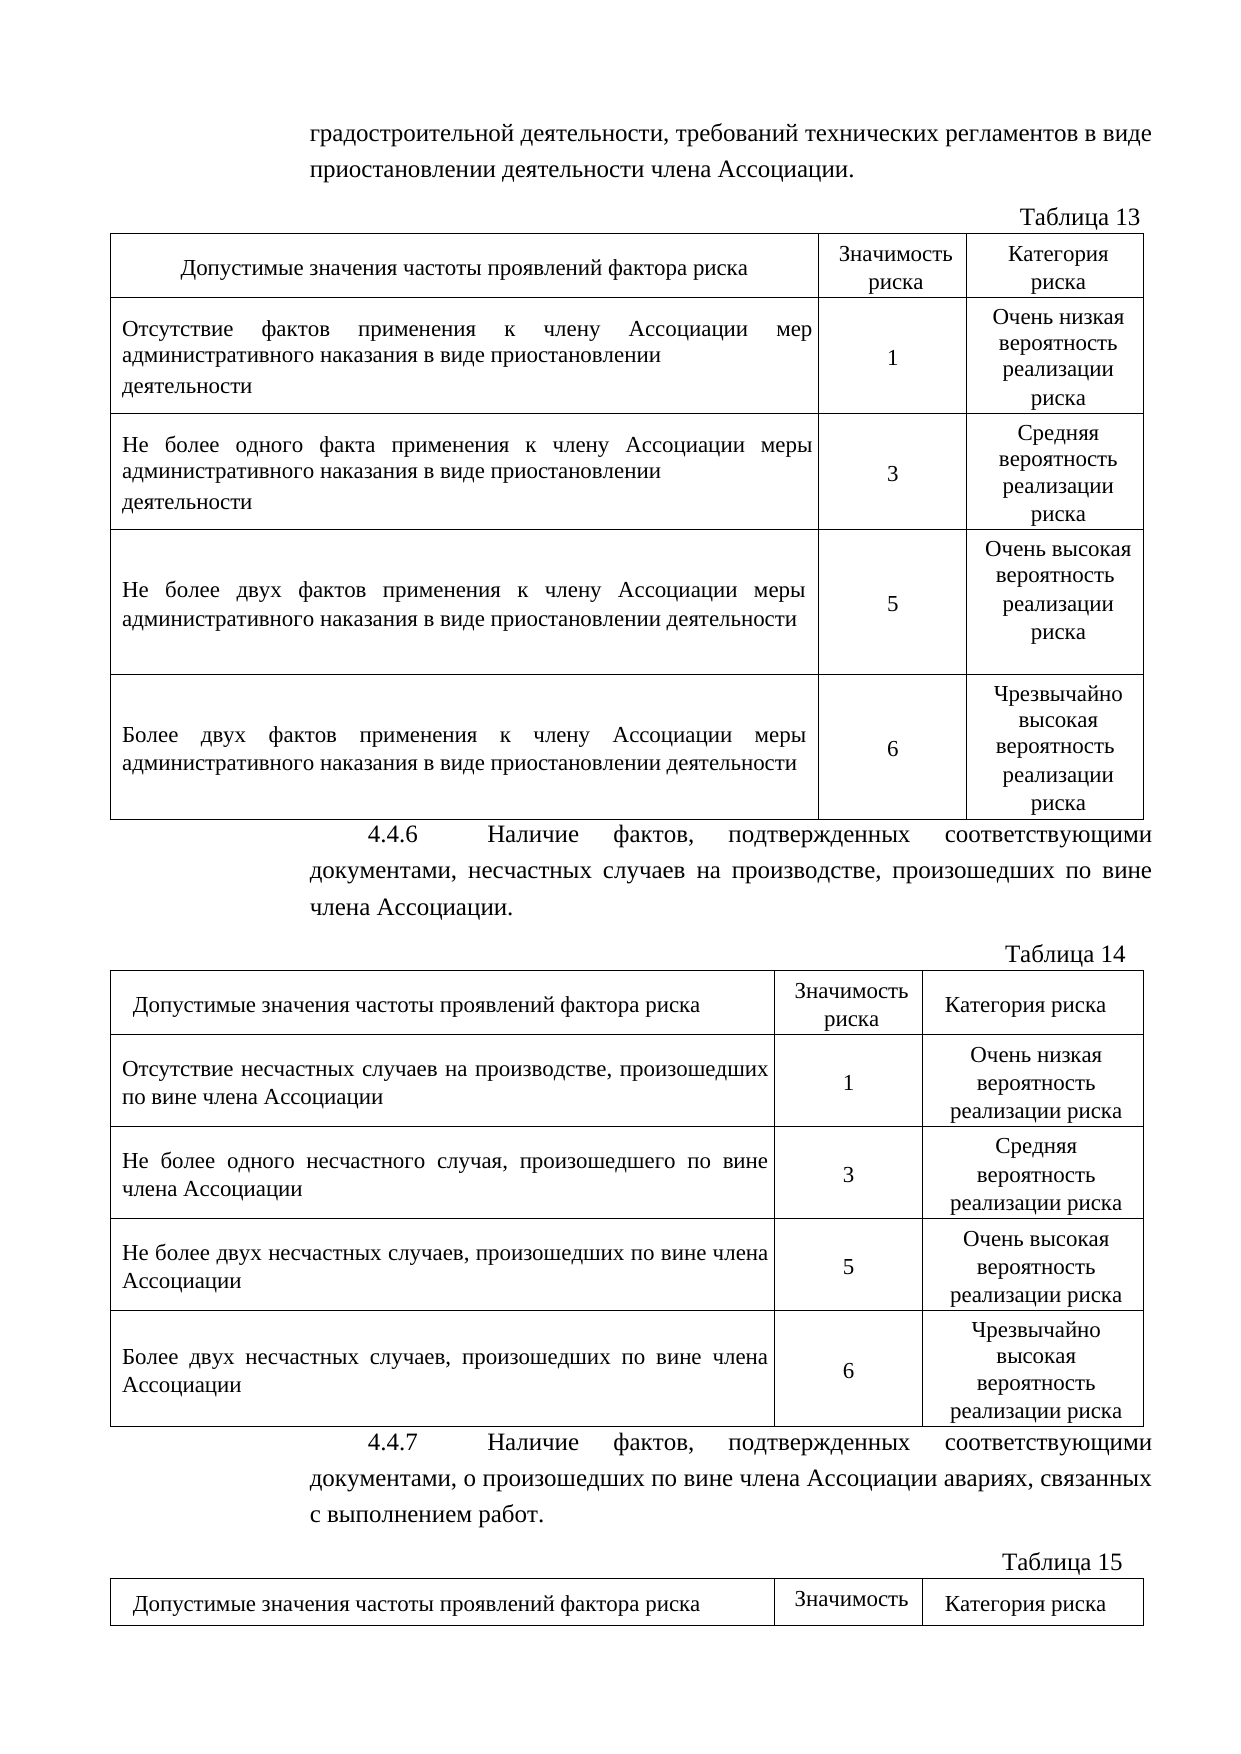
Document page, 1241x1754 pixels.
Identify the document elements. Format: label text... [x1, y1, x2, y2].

table_cell 5 [775, 1219, 922, 1310]
table_cell Средняя вероятность реализации риска [967, 414, 1143, 529]
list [309, 118, 1152, 183]
table_cell Не более одного факта применения к члену Ассоциации меры административного наказания в виде приостановлении деятельности [111, 414, 818, 529]
table_cell Не более одного несчастного случая, произошедшего по вине члена Ассоциации [111, 1127, 774, 1218]
text Таблица 14 [118, 939, 1125, 968]
table_cell Очень низкая вероятность реализации риска [923, 1035, 1143, 1126]
table_cell Отсутствие несчастных случаев на производстве, произошедших по вине члена Ассоциации [111, 1035, 774, 1126]
table_header Категория риска [923, 971, 1143, 1034]
table_cell Не более двух фактов применения к члену Ассоциации меры административного наказания в виде приостановлении деятельности [111, 530, 818, 674]
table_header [111, 1579, 774, 1625]
list Наличие фактов, подтвержденных соответствующими документами, о произошедших по вине члена Ассоциации авариях, связанных с выполнением работ. [309, 1427, 1152, 1528]
table_header Категория риска [967, 234, 1143, 297]
table_cell Средняя вероятность реализации риска [923, 1127, 1143, 1218]
table_cell 6 [775, 1311, 922, 1426]
table_cell Более двух фактов применения к члену Ассоциации меры административного наказания в виде приостановлении деятельности [111, 675, 818, 818]
table_cell Очень высокая вероятность реализации риска [967, 530, 1143, 674]
table_header Значимость риска [819, 234, 966, 297]
table_cell 3 [775, 1127, 922, 1218]
table_cell 5 [819, 530, 966, 674]
table_header Допустимые значения частоты проявлений фактора риска [111, 971, 774, 1034]
list Наличие фактов, подтвержденных соответствующими документами, несчастных случаев на производстве, произошедших по вине члена Ассоциации. [309, 819, 1152, 921]
text Таблица 15 [118, 1547, 1122, 1576]
table_cell 1 [775, 1035, 922, 1126]
table_cell 1 [819, 298, 966, 413]
table_cell Более двух несчастных случаев, произошедших по вине члена Ассоциации [111, 1311, 774, 1426]
text Таблица 13 [118, 202, 1140, 231]
table_cell Очень низкая вероятность реализации риска [967, 298, 1143, 413]
table_cell Чрезвычайно высокая вероятность реализации риска [923, 1311, 1143, 1426]
table_cell Отсутствие фактов применения к члену Ассоциации мер административного наказания в виде приостановлении деятельности [111, 298, 818, 413]
table_header Допустимые значения частоты проявлений фактора риска [111, 234, 818, 297]
table_cell 3 [819, 414, 966, 529]
table_header Значимость риска [775, 1579, 922, 1625]
table_cell Чрезвычайно высокая вероятность реализации риска [967, 675, 1143, 818]
table_header Значимость риска [775, 971, 922, 1034]
table_cell Очень высокая вероятность реализации риска [923, 1219, 1143, 1310]
table_header Категория риска [923, 1579, 1143, 1625]
table_cell 6 [819, 675, 966, 818]
table_cell Не более двух несчастных случаев, произошедших по вине члена Ассоциации [111, 1219, 774, 1310]
